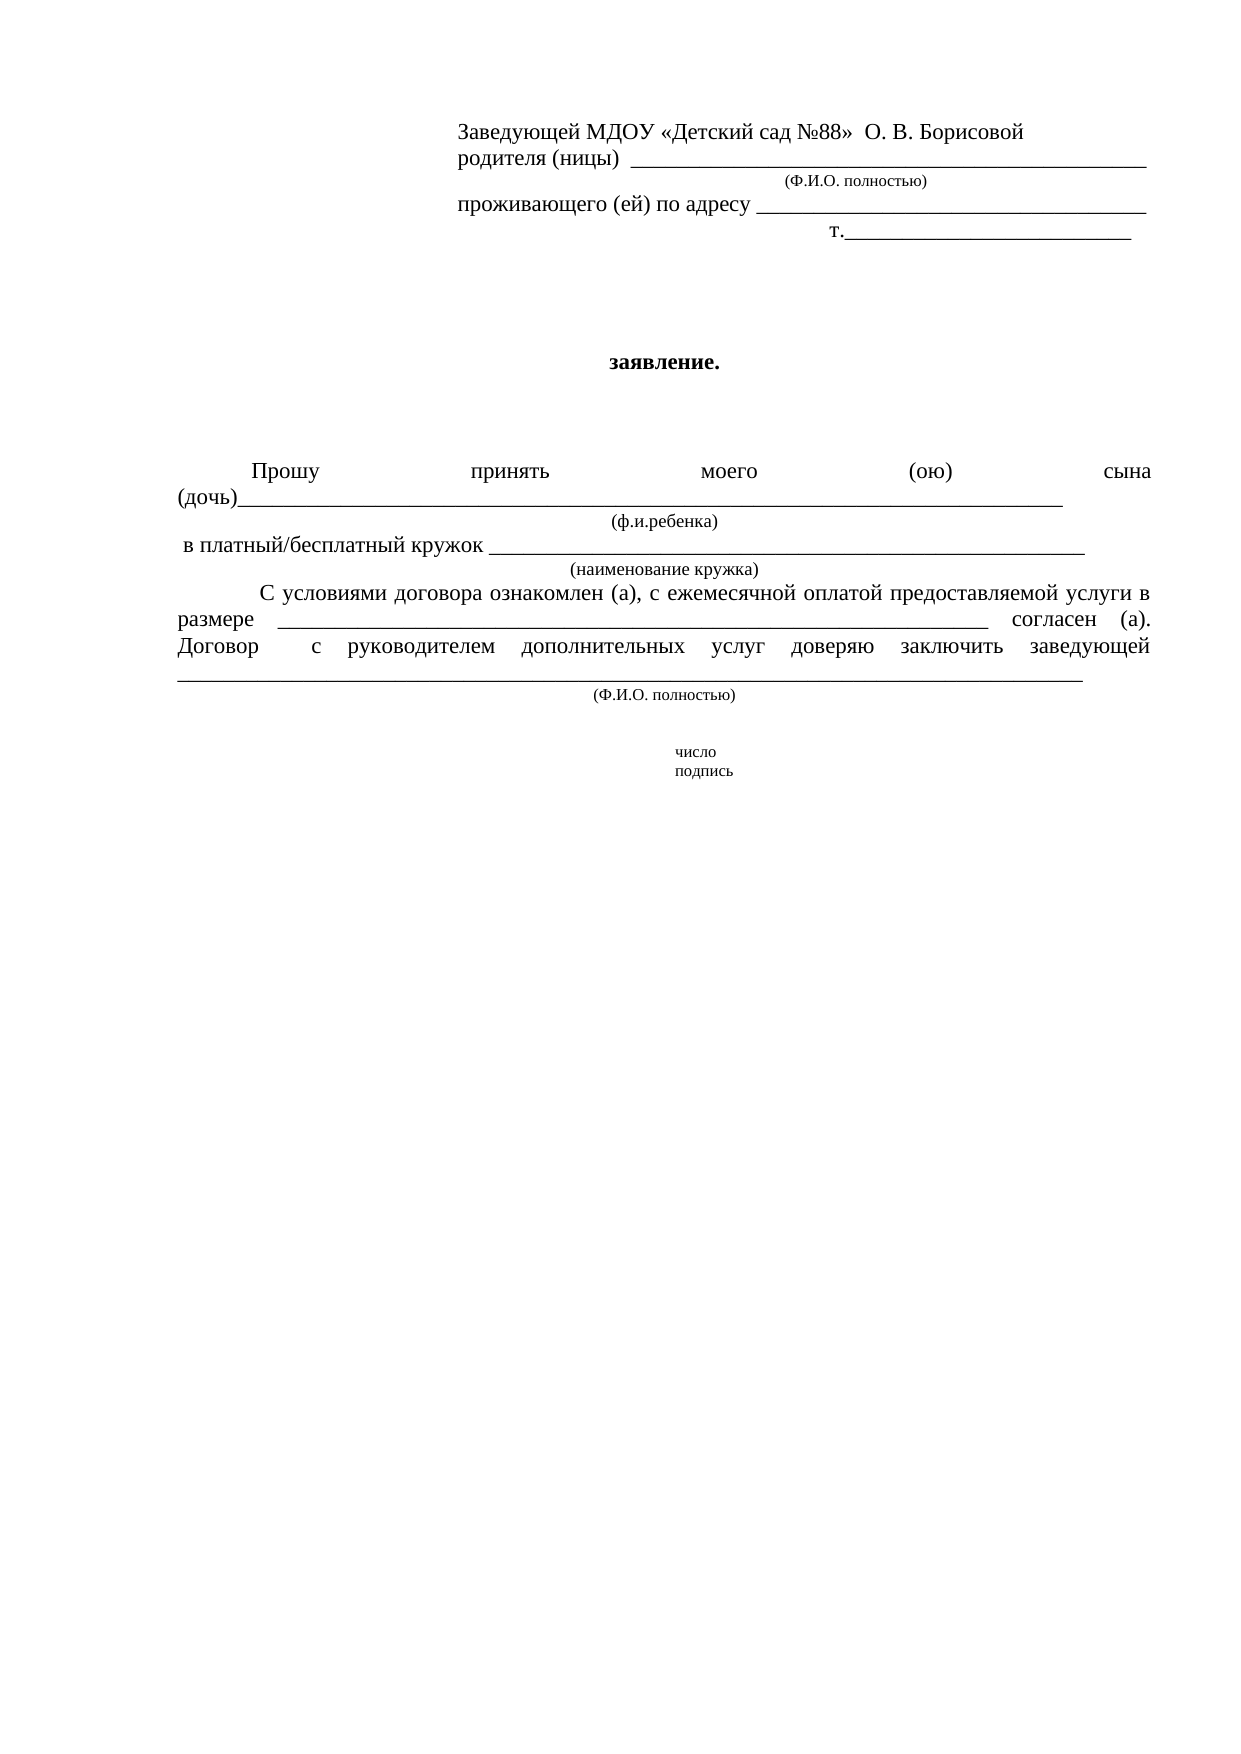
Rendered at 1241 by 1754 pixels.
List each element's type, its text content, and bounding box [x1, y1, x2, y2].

text (Ф.И.О. полностью) [177, 684, 1152, 704]
text проживающего (ей) по адресу __________________________________ [177, 190, 1152, 216]
text С условиями договора ознакомлен (а), с ежемесячной оплатой предоставляемой услуги в размере ______________________________________________________________ согласен (а). Договор с руководителем дополнительных услуг доверяю заключить заведующей _______________________________________________________________________________ [177, 579, 1152, 684]
text Прошу принять моего (ою) сына (дочь)________________________________________________________________________ [177, 457, 1152, 509]
text т._________________________ [177, 216, 1152, 243]
text (Ф.И.О. полностью) [177, 171, 1152, 190]
text Заведующей МДОУ «Детский сад №88» О. В. Борисовой [177, 118, 1152, 144]
text заявление. [177, 348, 1152, 374]
text в платный/бесплатный кружок ____________________________________________________ [177, 531, 1152, 557]
text (наименование кружка) [177, 557, 1152, 579]
text (ф.и.ребенка) [177, 509, 1152, 531]
text родителя (ницы) _____________________________________________ [177, 144, 1152, 171]
text подпись [177, 761, 1152, 780]
text число [177, 742, 1152, 761]
